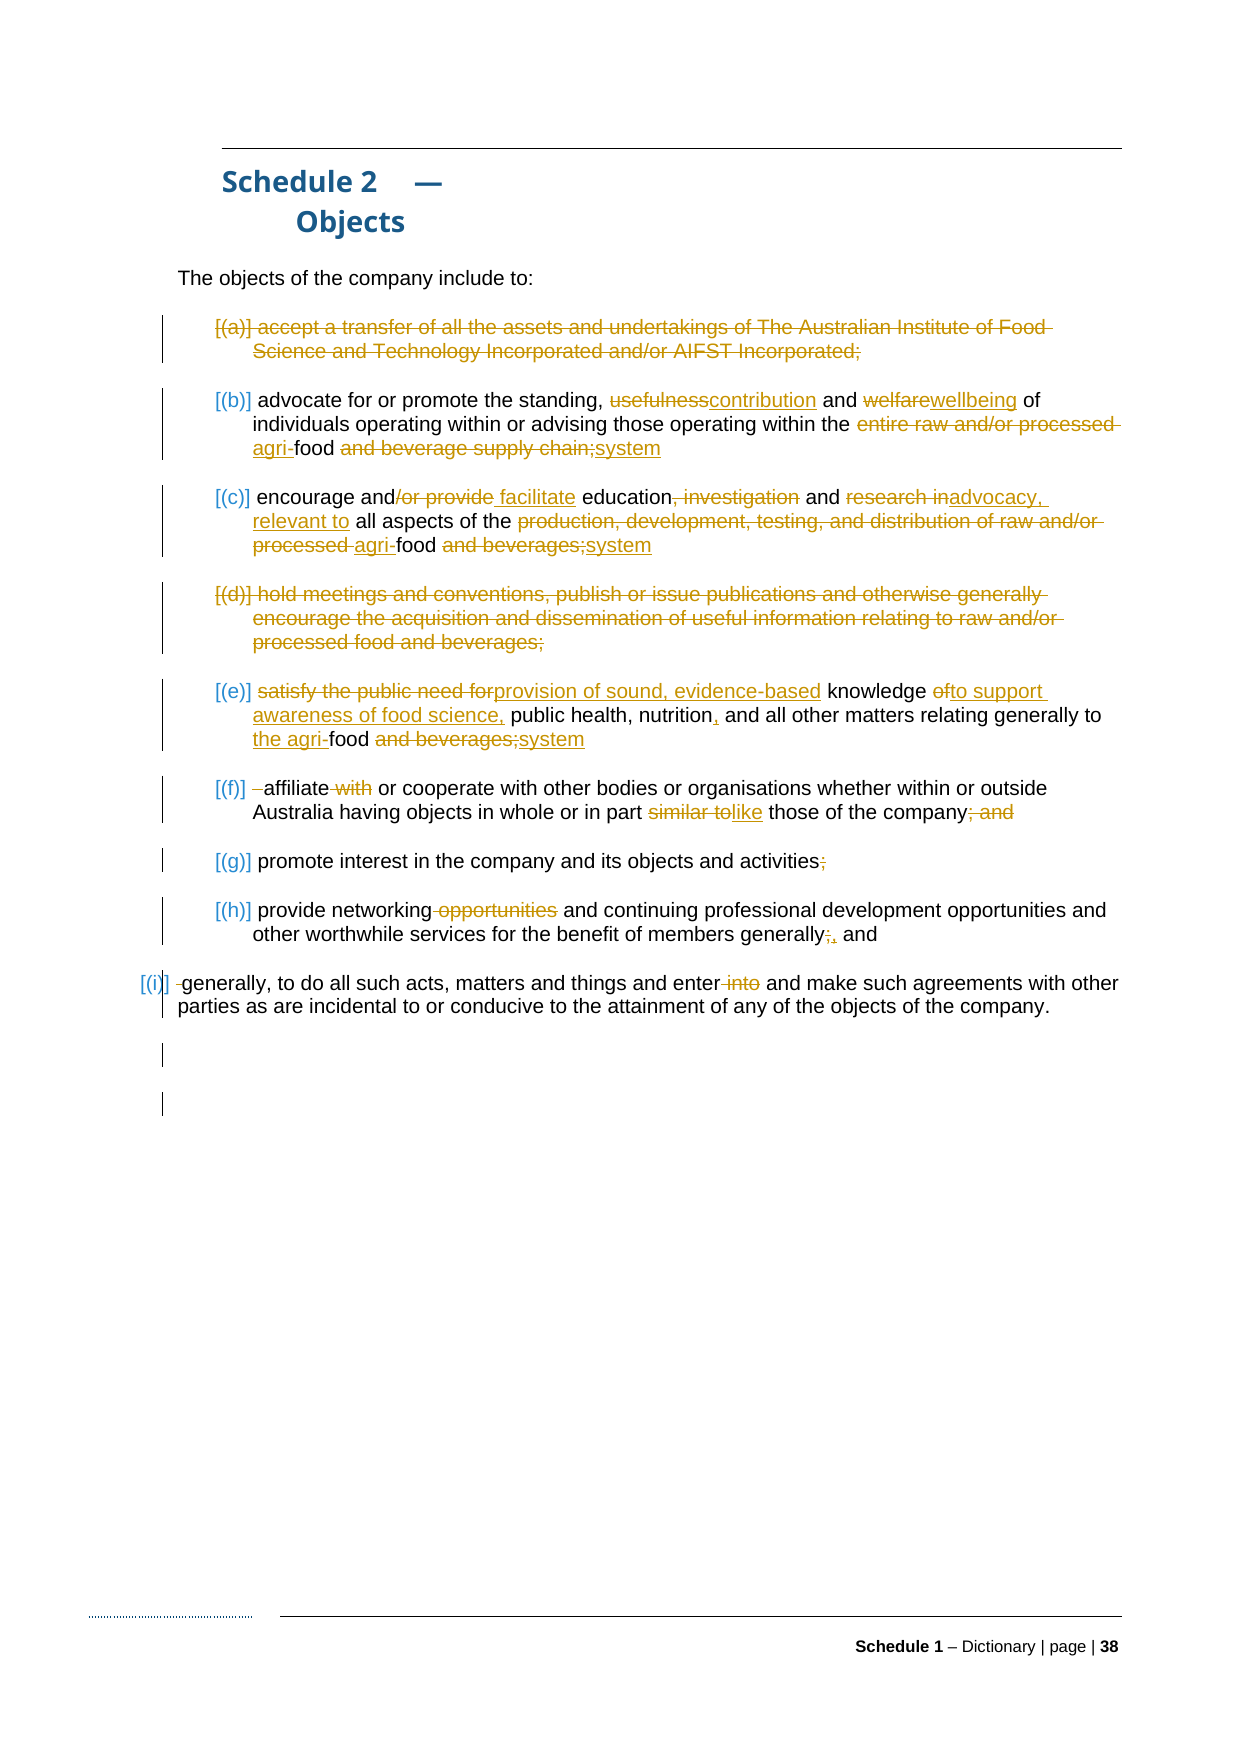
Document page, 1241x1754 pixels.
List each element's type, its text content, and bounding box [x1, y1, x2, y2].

list provide networking and continuing professional development opportunities and other worthwhile services for the benefit of members generally and [215, 897, 1122, 945]
list generally, to do all such acts, matters and things and enter and make such agreements with other parties as are incidental to or conducive to the attainment of any of the objects of the company. [163, 970, 1122, 1018]
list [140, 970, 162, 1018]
subtitle — Objects [222, 149, 1122, 241]
list advocate for or promote the standing, and of individuals operating within or advising those operating within the food [215, 388, 1122, 460]
list affiliate or cooperate with other bodies or organisations whether within or outside Australia having objects in whole or in part those of the company [215, 776, 1122, 823]
text The objects of the company include to: [177, 266, 1122, 290]
list encourage and education and all aspects of the food [215, 485, 1122, 557]
list knowledge public health, nutrition and all other matters relating generally to food [215, 679, 1122, 751]
list promote interest in the company and its objects and activities [215, 848, 1122, 872]
